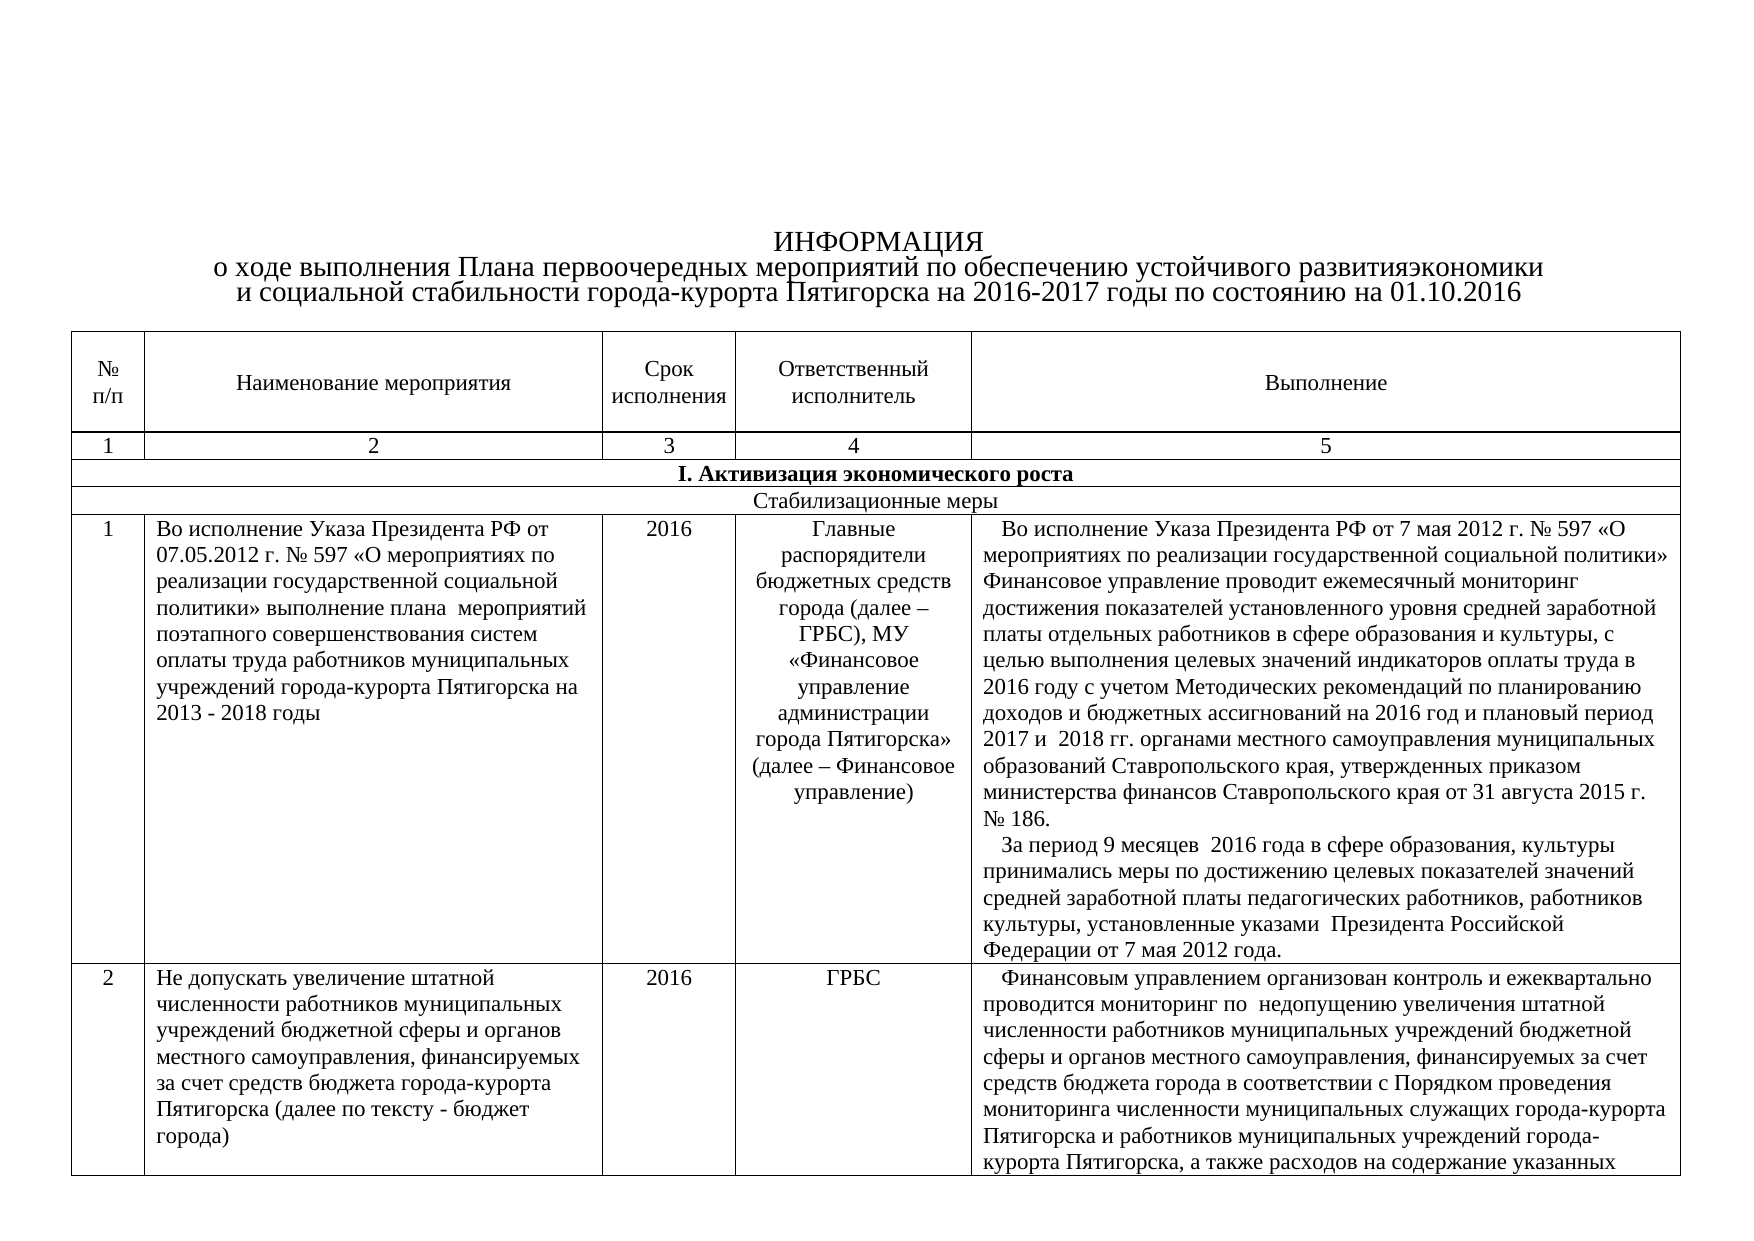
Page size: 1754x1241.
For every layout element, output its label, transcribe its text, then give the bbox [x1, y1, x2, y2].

table_cell 1 [72, 433, 144, 459]
table_cell 4 [736, 433, 971, 459]
table_cell Стабилизационные меры [72, 487, 1680, 514]
table_cell 1 [72, 515, 144, 963]
table_cell ГРБС [736, 964, 971, 1174]
text и социальной стабильности города-курорта Пятигорска на 2016-2017 годы по состоянию на 01.10.2016 [26, 281, 1731, 306]
text ИНФОРМАЦИЯ [26, 231, 1731, 256]
table_header Выполнение [972, 332, 1680, 431]
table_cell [145, 964, 602, 1174]
table_cell 3 [603, 433, 735, 459]
table_cell 2 [72, 964, 144, 1174]
table_cell 2016 [603, 964, 735, 1174]
table_cell Во исполнение Указа Президента РФ от 7 мая . № 597 «О мероприятиях по реализации государственной социальной политики» Финансовое управление проводит ежемесячный мониторинг достижения показателей установленного уровня средней заработной платы отдельных работников в сфере образования и культуры, с целью выполнения целевых значений индикаторов оплаты труда в 2016 году с учетом Методических рекомендаций по планированию доходов и бюджетных ассигнований на 2016 год и плановый период 2017 и 2018 гг. органами местного самоуправления муниципальных образований Ставропольского края, утвержденных приказом министерства финансов Ставропольского края от 31 августа 2015 г. № 186. За период 9 месяцев 2016 года в сфере образования, культуры принимались меры по достижению целевых показателей значений средней заработной платы педагогических работников, работников культуры, установленные указами Президента Российской Федерации от 7 мая 2012 года. [972, 515, 1680, 963]
table_header Срок исполнения [603, 332, 735, 431]
table_header Наименование мероприятия [145, 332, 602, 431]
table_cell 2 [145, 433, 602, 459]
table_cell I. Активизация экономического роста [72, 460, 1680, 486]
table_header № п/п [72, 332, 144, 431]
table_cell 2016 [603, 515, 735, 963]
table_cell Главные распорядители бюджетных средств города (далее – ГРБС), МУ «Финансовое управление администрации города Пятигорска» (далее – Финансовое управление) [736, 515, 971, 963]
text о ходе выполнения Плана первоочередных мероприятий по обеспечению устойчивого развитияэкономики [26, 256, 1731, 281]
table_header Ответственный исполнитель [736, 332, 971, 431]
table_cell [972, 964, 1680, 1174]
table_cell 5 [972, 433, 1680, 459]
table_cell Во исполнение Указа Президента РФ от 07.05.2012 г. № 597 «О мероприятиях по реализации государственной социальной политики» выполнение плана мероприятий поэтапного совершенствования систем оплаты труда работников муниципальных учреждений города-курорта Пятигорска на 2013 - 2018 годы [145, 515, 602, 963]
